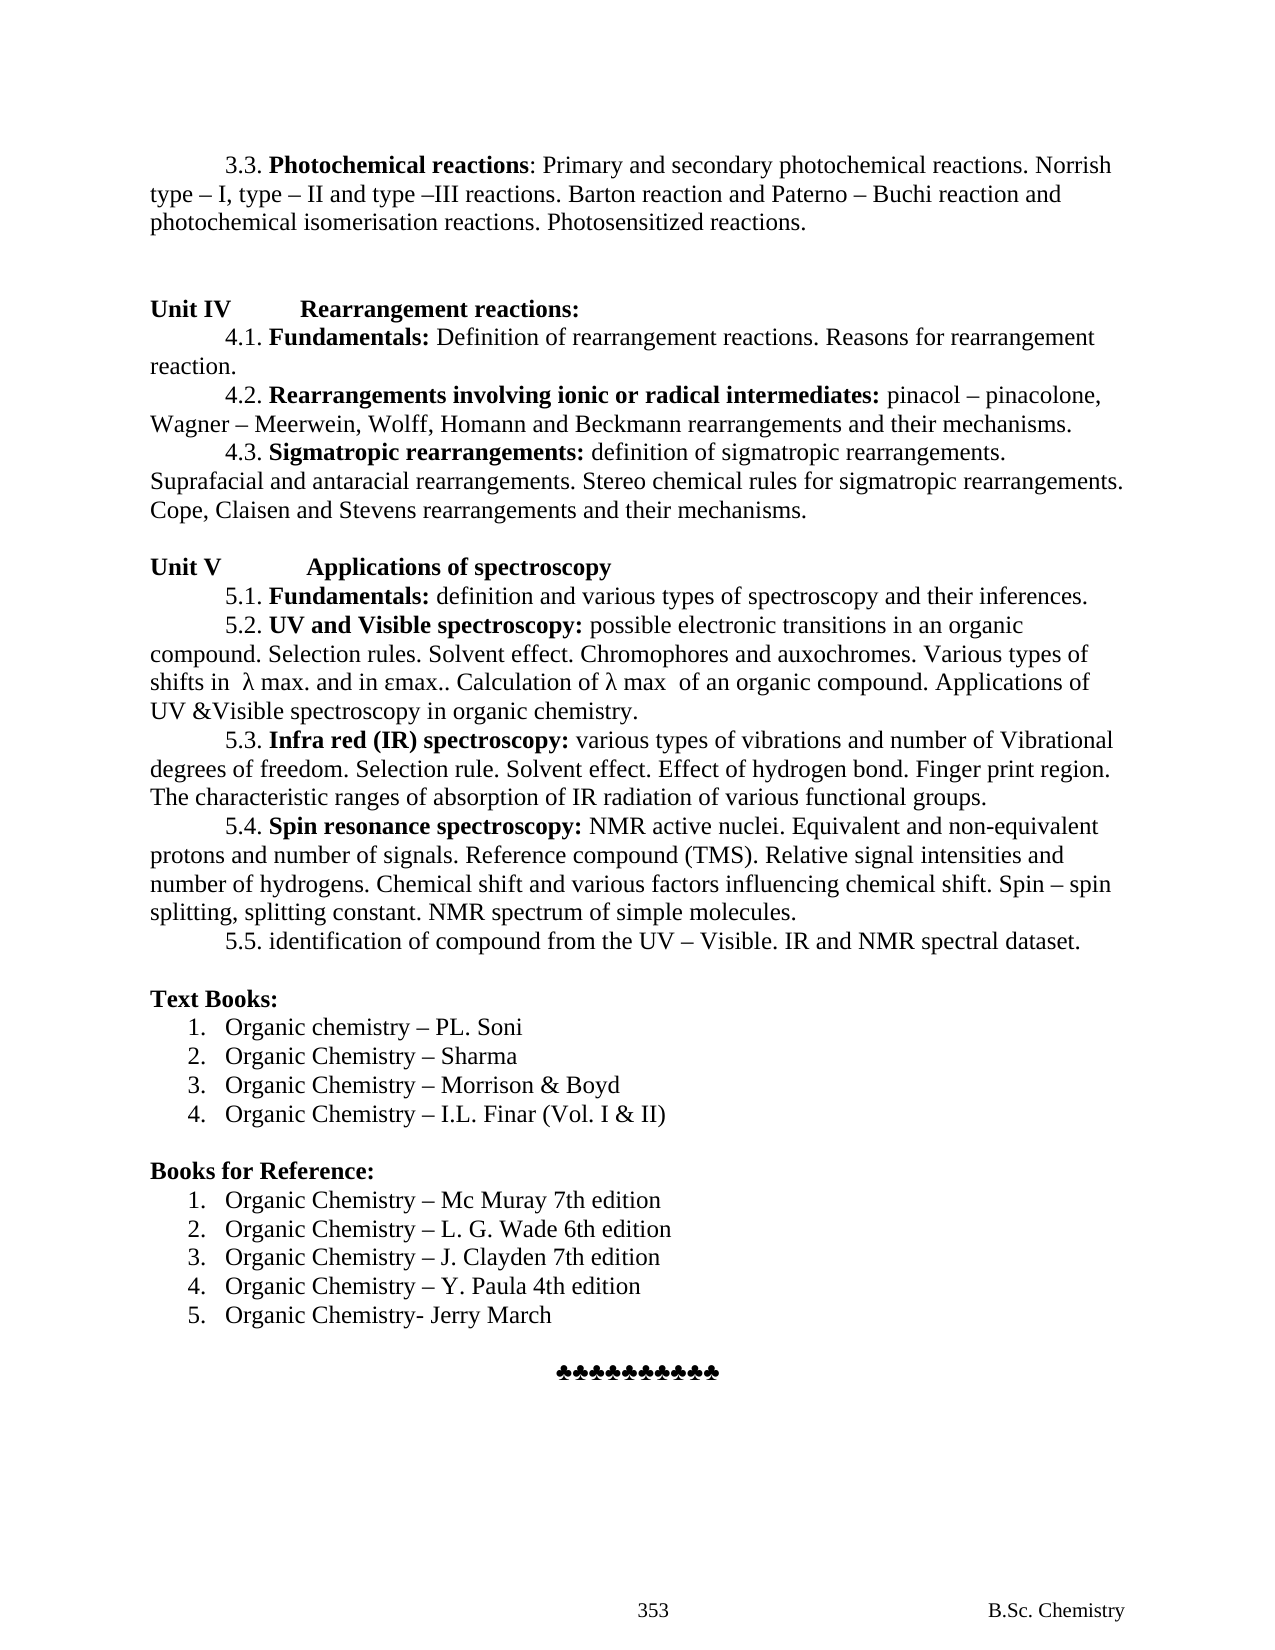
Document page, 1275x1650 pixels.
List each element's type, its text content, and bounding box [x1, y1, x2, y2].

text Text Books: [150, 984, 1125, 1012]
text Books for Reference: [150, 1156, 1125, 1185]
text 5.1. Fundamentals: definition and various types of spectroscopy and their inferences. [150, 581, 1125, 610]
list Organic Chemistry – Y. Paula 4th edition [187, 1271, 1125, 1300]
text 5.5. identification of compound from the UV – Visible. IR and NMR spectral dataset. [150, 926, 1125, 955]
list Organic Chemistry – I.L. Finar (Vol. I & II) [187, 1099, 1125, 1127]
list Organic Chemistry- Jerry March [187, 1300, 1125, 1329]
list Organic chemistry – PL. Soni [187, 1012, 1125, 1041]
text ♣♣♣♣♣♣♣♣♣♣ [150, 1357, 1125, 1386]
list Organic Chemistry – Morrison & Boyd [187, 1070, 1125, 1099]
list Organic Chemistry – L. G. Wade 6th edition [187, 1214, 1125, 1242]
text 4.1. Fundamentals: Definition of rearrangement reactions. Reasons for rearrangement reaction. [150, 322, 1125, 380]
text 4.2. Rearrangements involving ionic or radical intermediates: pinacol – pinacolone, Wagner – Meerwein, Wolff, Homann and Beckmann rearrangements and their mechanisms. [150, 380, 1125, 437]
text 4.3. Sigmatropic rearrangements: definition of sigmatropic rearrangements. Suprafacial and antaracial rearrangements. Stereo chemical rules for sigmatropic rearrangements. Cope, Claisen and Stevens rearrangements and their mechanisms. [150, 437, 1125, 524]
text 5.4. Spin resonance spectroscopy: NMR active nuclei. Equivalent and non-equivalent protons and number of signals. Reference compound (TMS). Relative signal intensities and number of hydrogens. Chemical shift and various factors influencing chemical shift. Spin – spin splitting, splitting constant. NMR spectrum of simple molecules. [150, 811, 1125, 926]
list Organic Chemistry – J. Clayden 7th edition [187, 1242, 1125, 1271]
text Unit IV Rearrangement reactions: [150, 294, 1125, 322]
list Organic Chemistry – Sharma [187, 1041, 1125, 1070]
text 5.3. Infra red (IR) spectroscopy: various types of vibrations and number of Vibrational degrees of freedom. Selection rule. Solvent effect. Effect of hydrogen bond. Finger print region. The characteristic ranges of absorption of IR radiation of various functional groups. [150, 725, 1125, 811]
text Unit V Applications of spectroscopy [150, 552, 1125, 581]
text 3.3. Photochemical reactions: Primary and secondary photochemical reactions. Norrish type – I, type – II and type –III reactions. Barton reaction and Paterno – Buchi reaction and photochemical isomerisation reactions. Photosensitized reactions. [150, 150, 1125, 236]
text 5.2. UV and Visible spectroscopy: possible electronic transitions in an organic compound. Selection rules. Solvent effect. Chromophores and auxochromes. Various types of shifts in λ max. and in εmax.. Calculation of λ max of an organic compound. Applications of UV &Visible spectroscopy in organic chemistry. [150, 610, 1125, 725]
list Organic Chemistry – Mc Muray 7th edition [187, 1185, 1125, 1214]
